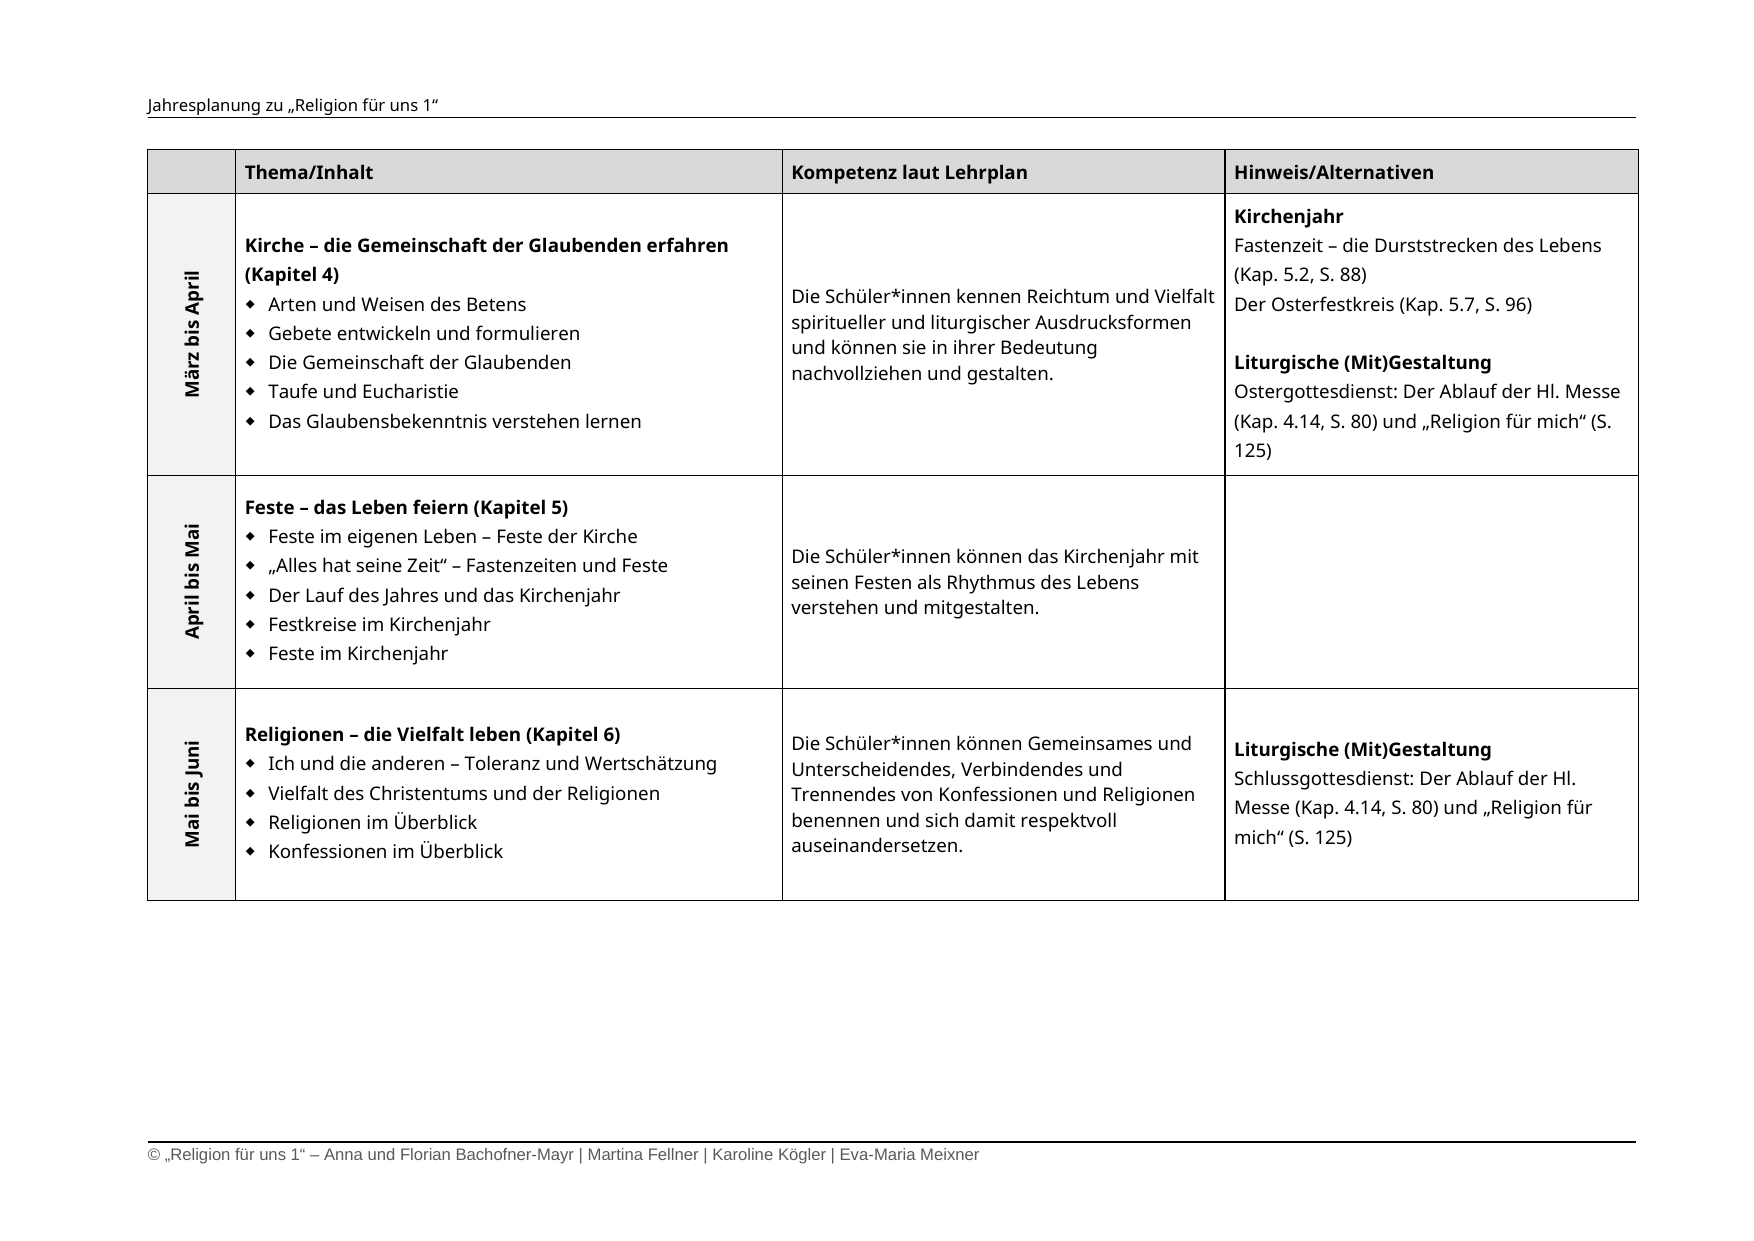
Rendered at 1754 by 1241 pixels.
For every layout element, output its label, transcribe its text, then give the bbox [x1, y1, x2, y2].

table_cell Die Schüler*innen können Gemeinsames und Unterscheidendes, Verbindendes und Trennendes von Konfessionen und Religionen benennen und sich damit respektvoll auseinandersetzen. [783, 689, 1224, 900]
table_cell Religionen – die Vielfalt leben (Kapitel 6) Ich und die anderen – Toleranz und Wertschätzung Vielfalt des Christentums und der Religionen Religionen im Überblick Konfessionen im Überblick [236, 689, 782, 900]
table_cell [1226, 476, 1638, 688]
table_cell Die Schüler*innen können das Kirchenjahr mit seinen Festen als Rhythmus des Lebens verstehen und mitgestalten. [783, 476, 1224, 688]
table_cell Die Schüler*innen kennen Reichtum und Vielfalt spiritueller und liturgischer Ausdrucksformen und können sie in ihrer Bedeutung nachvollziehen und gestalten. [783, 194, 1224, 475]
table_cell Kirchenjahr Fastenzeit – die Durststrecken des Lebens (Kap. 5.2, S. 88) Der Osterfestkreis (Kap. 5.7, S. 96) Liturgische (Mit)Gestaltung Ostergottesdienst: Der Ablauf der Hl. Messe (Kap. 4.14, S. 80) und „Religion für mich“ (S. 125) [1226, 194, 1638, 475]
table_cell April bis Mai [148, 476, 235, 688]
table_cell Feste – das Leben feiern (Kapitel 5) Feste im eigenen Leben – Feste der Kirche „Alles hat seine Zeit“ – Fastenzeiten und Feste Der Lauf des Jahres und das Kirchenjahr Festkreise im Kirchenjahr Feste im Kirchenjahr [236, 476, 782, 688]
table_cell Kirche – die Gemeinschaft der Glaubenden erfahren (Kapitel 4) Arten und Weisen des Betens Gebete entwickeln und formulieren Die Gemeinschaft der Glaubenden Taufe und Eucharistie Das Glaubensbekenntnis verstehen lernen [236, 194, 782, 475]
table_header [148, 150, 235, 193]
table_cell Liturgische (Mit)Gestaltung Schlussgottesdienst: Der Ablauf der Hl. Messe (Kap. 4.14, S. 80) und „Religion für mich“ (S. 125) [1226, 689, 1638, 900]
table_header Thema/Inhalt [236, 150, 782, 193]
table_cell März bis April [148, 194, 235, 475]
table_header Hinweis/Alternativen [1226, 150, 1638, 193]
table_cell Mai bis Juni [148, 689, 235, 900]
table_header Kompetenz laut Lehrplan [783, 150, 1224, 193]
